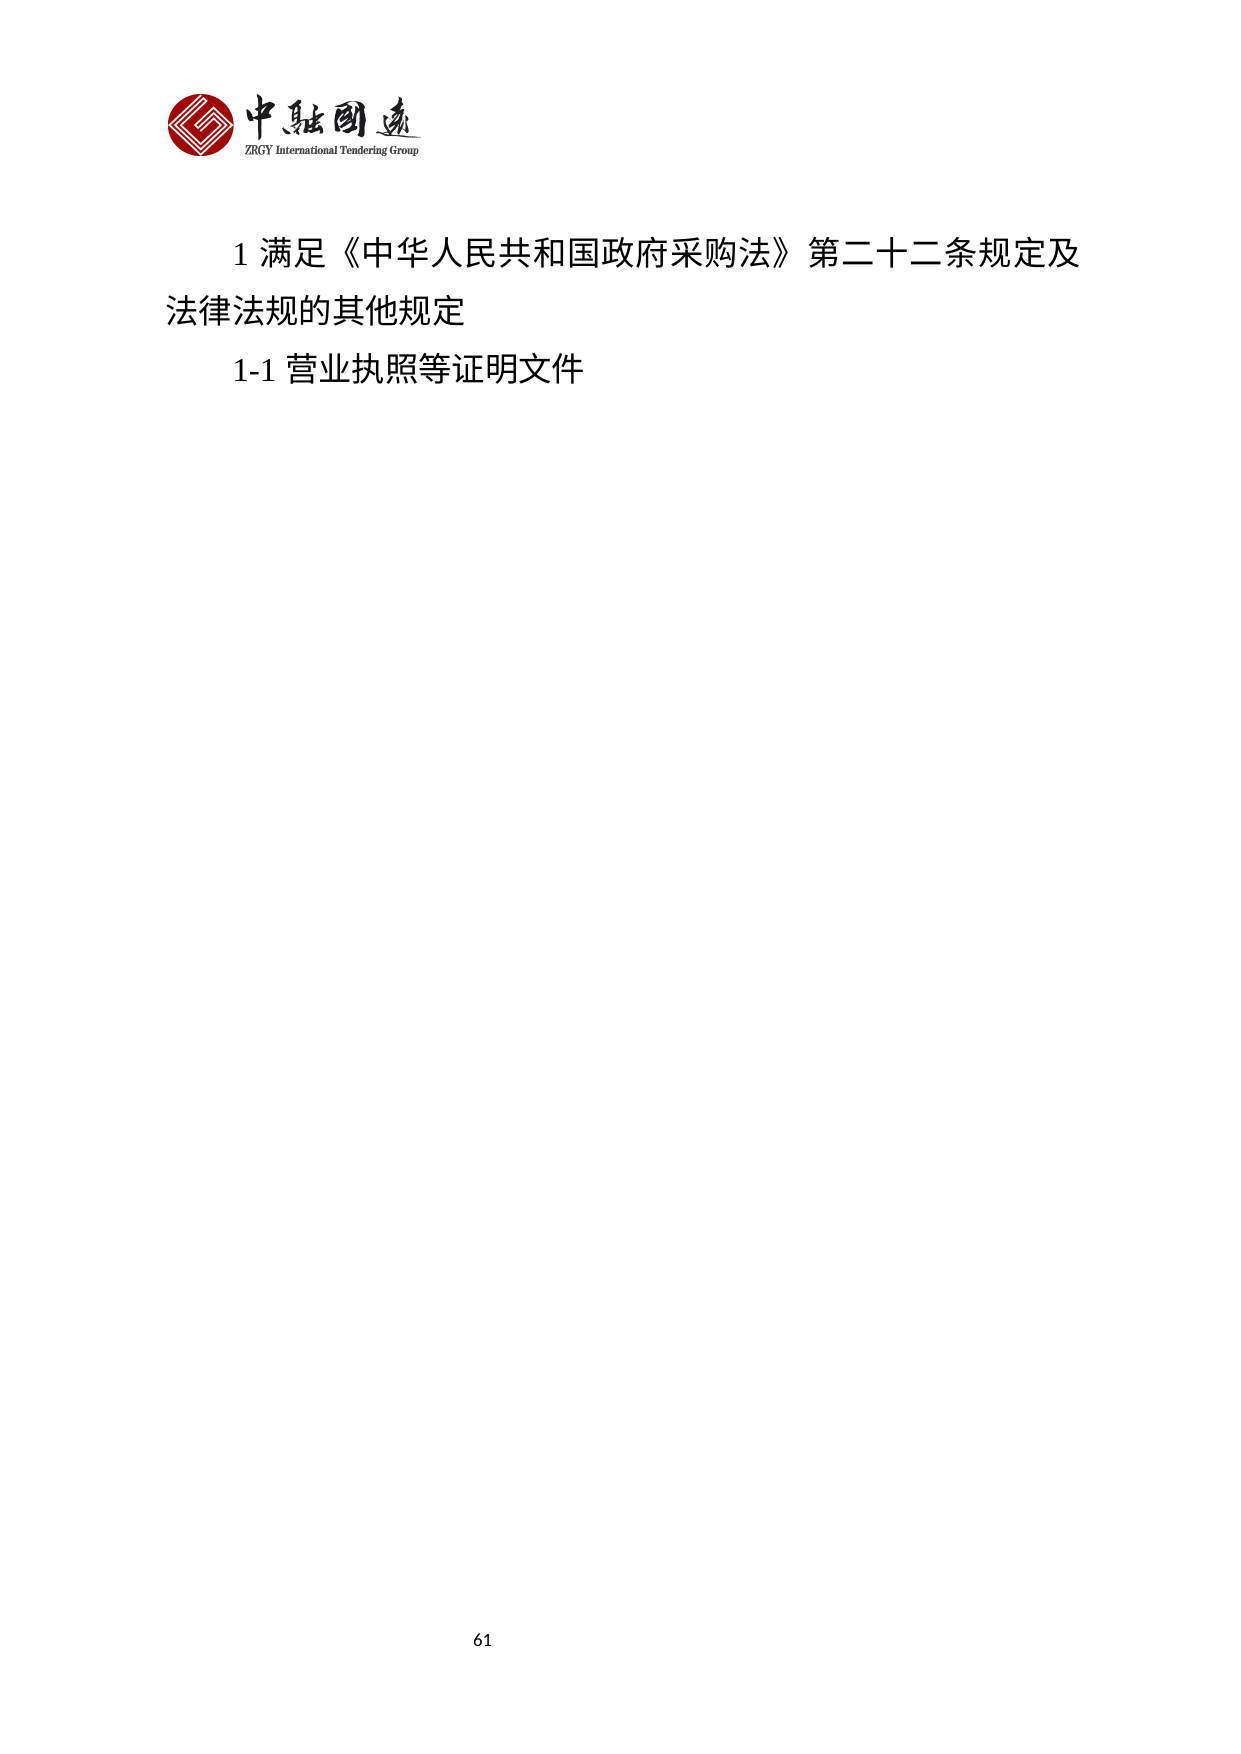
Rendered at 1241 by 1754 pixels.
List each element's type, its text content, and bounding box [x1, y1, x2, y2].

subtitle 1 满足《中华人民共和国政府采购法》第二十二条规定及法律法规的其他规定 [165, 218, 1081, 335]
picture [165, 90, 425, 160]
subtitle 1-1 营业执照等证明文件 [165, 335, 1081, 393]
